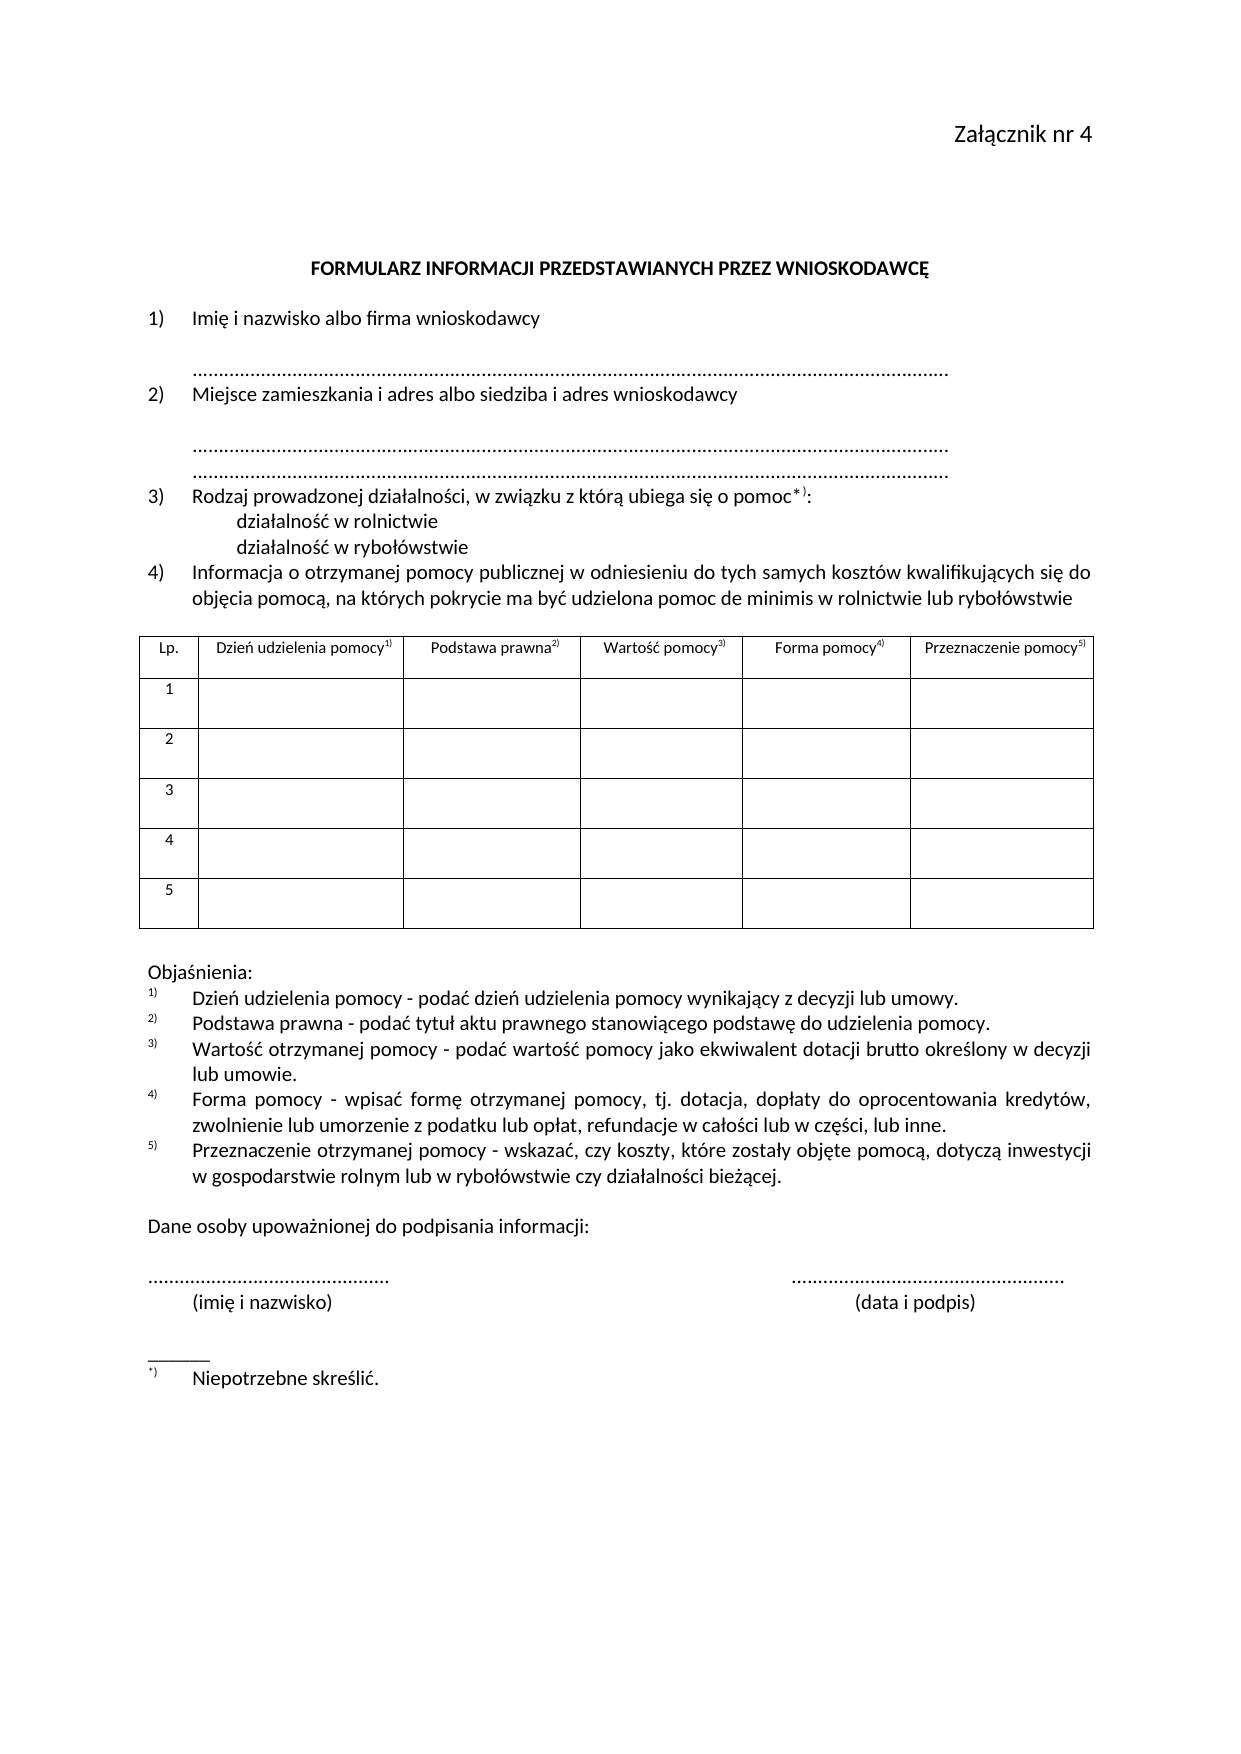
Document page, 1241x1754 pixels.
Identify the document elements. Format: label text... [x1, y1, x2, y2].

table_cell [199, 729, 403, 778]
table_header Lp. [140, 637, 198, 677]
table_cell [404, 679, 580, 728]
table_cell [404, 729, 580, 778]
table_cell [581, 779, 742, 828]
table_cell [911, 879, 1093, 928]
table_cell [404, 879, 580, 928]
table_header Wartość pomocy3) [581, 637, 742, 677]
table_cell [743, 879, 910, 928]
table_cell [581, 879, 742, 928]
table_cell [404, 779, 580, 828]
table_cell 5 [140, 879, 198, 928]
text 2) Miejsce zamieszkania i adres albo siedziba i adres wnioskodawcy [148, 382, 1092, 407]
table_cell [199, 879, 403, 928]
table_header Podstawa prawna2) [404, 637, 580, 677]
text  działalność w rolnictwie [192, 509, 1092, 534]
table_cell [404, 829, 580, 878]
table_cell [911, 679, 1093, 728]
text ................................................................................................................................................ [192, 356, 1092, 382]
table_header Przeznaczenie pomocy5) [911, 637, 1093, 677]
table_cell [743, 779, 910, 828]
table_cell [743, 729, 910, 778]
text 2) Podstawa prawna - podać tytuł aktu prawnego stanowiącego podstawę do udzielenia pomocy. [148, 1010, 1092, 1036]
table_cell [199, 829, 403, 878]
table_cell [581, 829, 742, 878]
text 3) Rodzaj prowadzonej działalności, w związku z którą ubiega się o pomoc*): [148, 483, 1092, 509]
text 1) Imię i nazwisko albo firma wnioskodawcy [148, 305, 1092, 331]
table_cell 3 [140, 779, 198, 828]
table_header Dzień udzielenia pomocy1) [199, 637, 403, 677]
text 1) Dzień udzielenia pomocy - podać dzień udzielenia pomocy wynikający z decyzji lub umowy. [148, 985, 1092, 1010]
table_cell [581, 679, 742, 728]
text (imię i nazwisko) (data i podpis) [148, 1289, 1092, 1314]
table_cell [199, 679, 403, 728]
text 4) Forma pomocy - wpisać formę otrzymanej pomocy, tj. dotacja, dopłaty do oprocentowania kredytów, zwolnienie lub umorzenie z podatku lub opłat, refundacje w całości lub w części, lub inne. [148, 1087, 1092, 1137]
table_cell [581, 729, 742, 778]
text FORMULARZ INFORMACJI PRZEDSTAWIANYCH PRZEZ WNIOSKODAWCĘ [148, 255, 1092, 280]
table_header Forma pomocy4) [743, 637, 910, 677]
text ______ [148, 1339, 1092, 1365]
text ................................................................................................................................................ [192, 432, 1092, 458]
table_cell [743, 829, 910, 878]
text *) Niepotrzebne skreślić. [148, 1365, 1092, 1390]
text Dane osoby upoważnionej do podpisania informacji: [148, 1213, 1092, 1239]
table_cell [911, 779, 1093, 828]
table_cell 2 [140, 729, 198, 778]
table_cell 4 [140, 829, 198, 878]
text 4) Informacja o otrzymanej pomocy publicznej w odniesieniu do tych samych kosztów kwalifikujących się do objęcia pomocą, na których pokrycie ma być udzielona pomoc de minimis w rolnictwie lub rybołówstwie [148, 559, 1092, 610]
table_cell [911, 829, 1093, 878]
table_cell [911, 729, 1093, 778]
text ................................................................................................................................................ [192, 458, 1092, 483]
text  działalność w rybołówstwie [192, 534, 1092, 559]
text Objaśnienia: [148, 959, 1092, 985]
text 3) Wartość otrzymanej pomocy - podać wartość pomocy jako ekwiwalent dotacji brutto określony w decyzji lub umowie. [148, 1036, 1092, 1087]
text 5) Przeznaczenie otrzymanej pomocy - wskazać, czy koszty, które zostały objęte pomocą, dotyczą inwestycji w gospodarstwie rolnym lub w rybołówstwie czy działalności bieżącej. [148, 1137, 1092, 1188]
text .............................................. .................................................... [148, 1264, 1092, 1289]
table_cell [199, 779, 403, 828]
table_cell 1 [140, 679, 198, 728]
table_cell [743, 679, 910, 728]
text Załącznik nr 4 [148, 118, 1092, 149]
